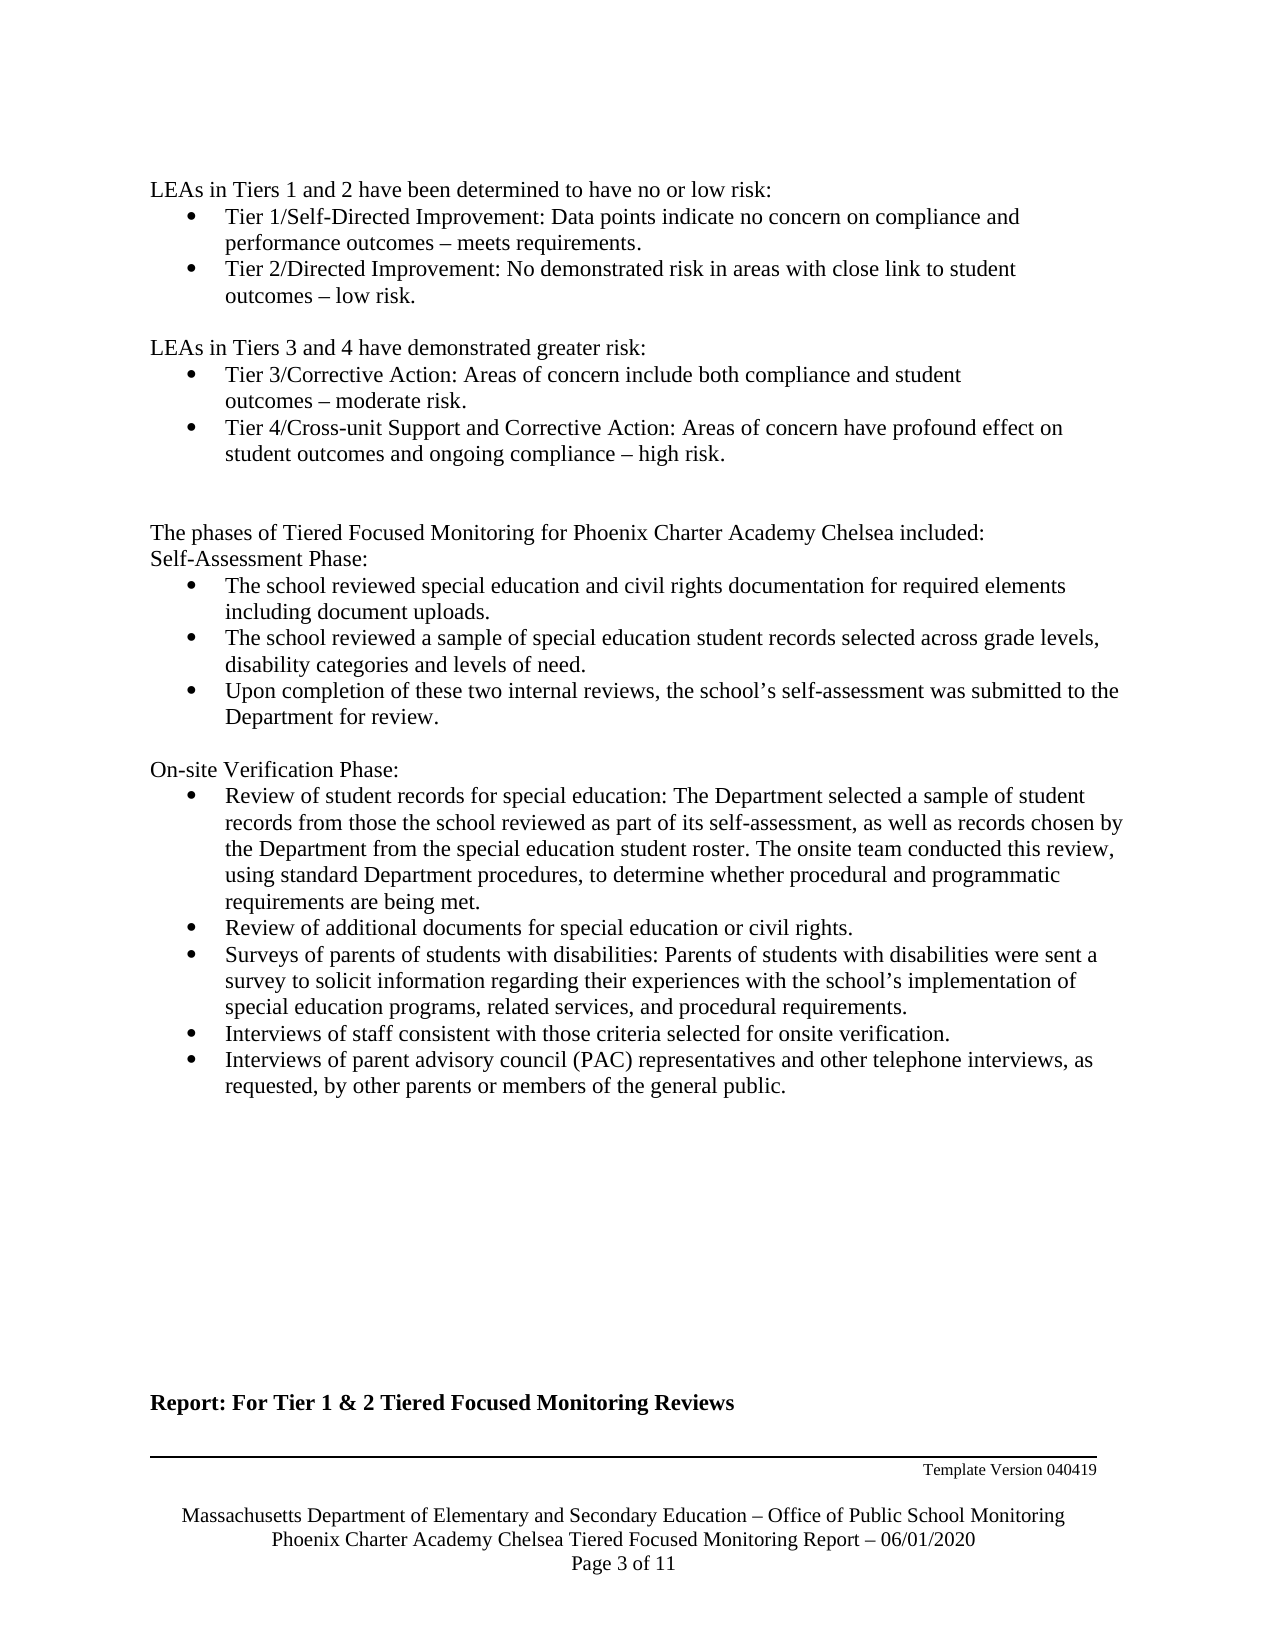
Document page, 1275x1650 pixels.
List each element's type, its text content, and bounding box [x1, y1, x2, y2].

list Tier 4/Cross-unit Support and Corrective Action: Areas of concern have profound effect on student outcomes and ongoing compliance – high risk. [187, 413, 1134, 466]
text Self-Assessment Phase: [150, 545, 1134, 572]
text On-site Verification Phase: [150, 756, 1134, 782]
list Review of additional documents for special education or civil rights. [187, 914, 1134, 941]
list Surveys of parents of students with disabilities: Parents of students with disabilities were sent a survey to solicit information regarding their experiences with the school’s implementation of special education programs, related services, and procedural requirements. [187, 941, 1134, 1020]
list Upon completion of these two internal reviews, the school’s self-assessment was submitted to the Department for review. [187, 677, 1134, 730]
text The phases of Tiered Focused Monitoring for Phoenix Charter Academy Chelsea included: [150, 519, 1134, 545]
list The school reviewed special education and civil rights documentation for required elements including document uploads. [187, 572, 1134, 624]
text outcomes – low risk. [225, 282, 1134, 308]
list Tier 1/Self-Directed Improvement: Data points indicate no concern on compliance and performance outcomes – meets requirements. [187, 203, 1134, 255]
text LEAs in Tiers 3 and 4 have demonstrated greater risk: [150, 334, 1134, 361]
text outcomes – moderate risk. [225, 387, 1134, 413]
list Interviews of staff consistent with those criteria selected for onsite verification. [187, 1020, 1134, 1046]
text Report: For Tier 1 & 2 Tiered Focused Monitoring Reviews [150, 1389, 1134, 1415]
text LEAs in Tiers 1 and 2 have been determined to have no or low risk: [150, 176, 1134, 203]
list Review of student records for special education: The Department selected a sample of student records from those the school reviewed as part of its self-assessment, as well as records chosen by the Department from the special education student roster. The onsite team conducted this review, using standard Department procedures, to determine whether procedural and programmatic requirements are being met. [187, 782, 1134, 914]
list Tier 3/Corrective Action: Areas of concern include both compliance and student [187, 361, 1134, 387]
list Tier 2/Directed Improvement: No demonstrated risk in areas with close link to student [187, 255, 1134, 282]
list Interviews of parent advisory council (PAC) representatives and other telephone interviews, as requested, by other parents or members of the general public. [187, 1046, 1134, 1099]
list The school reviewed a sample of special education student records selected across grade levels, disability categories and levels of need. [187, 624, 1134, 677]
